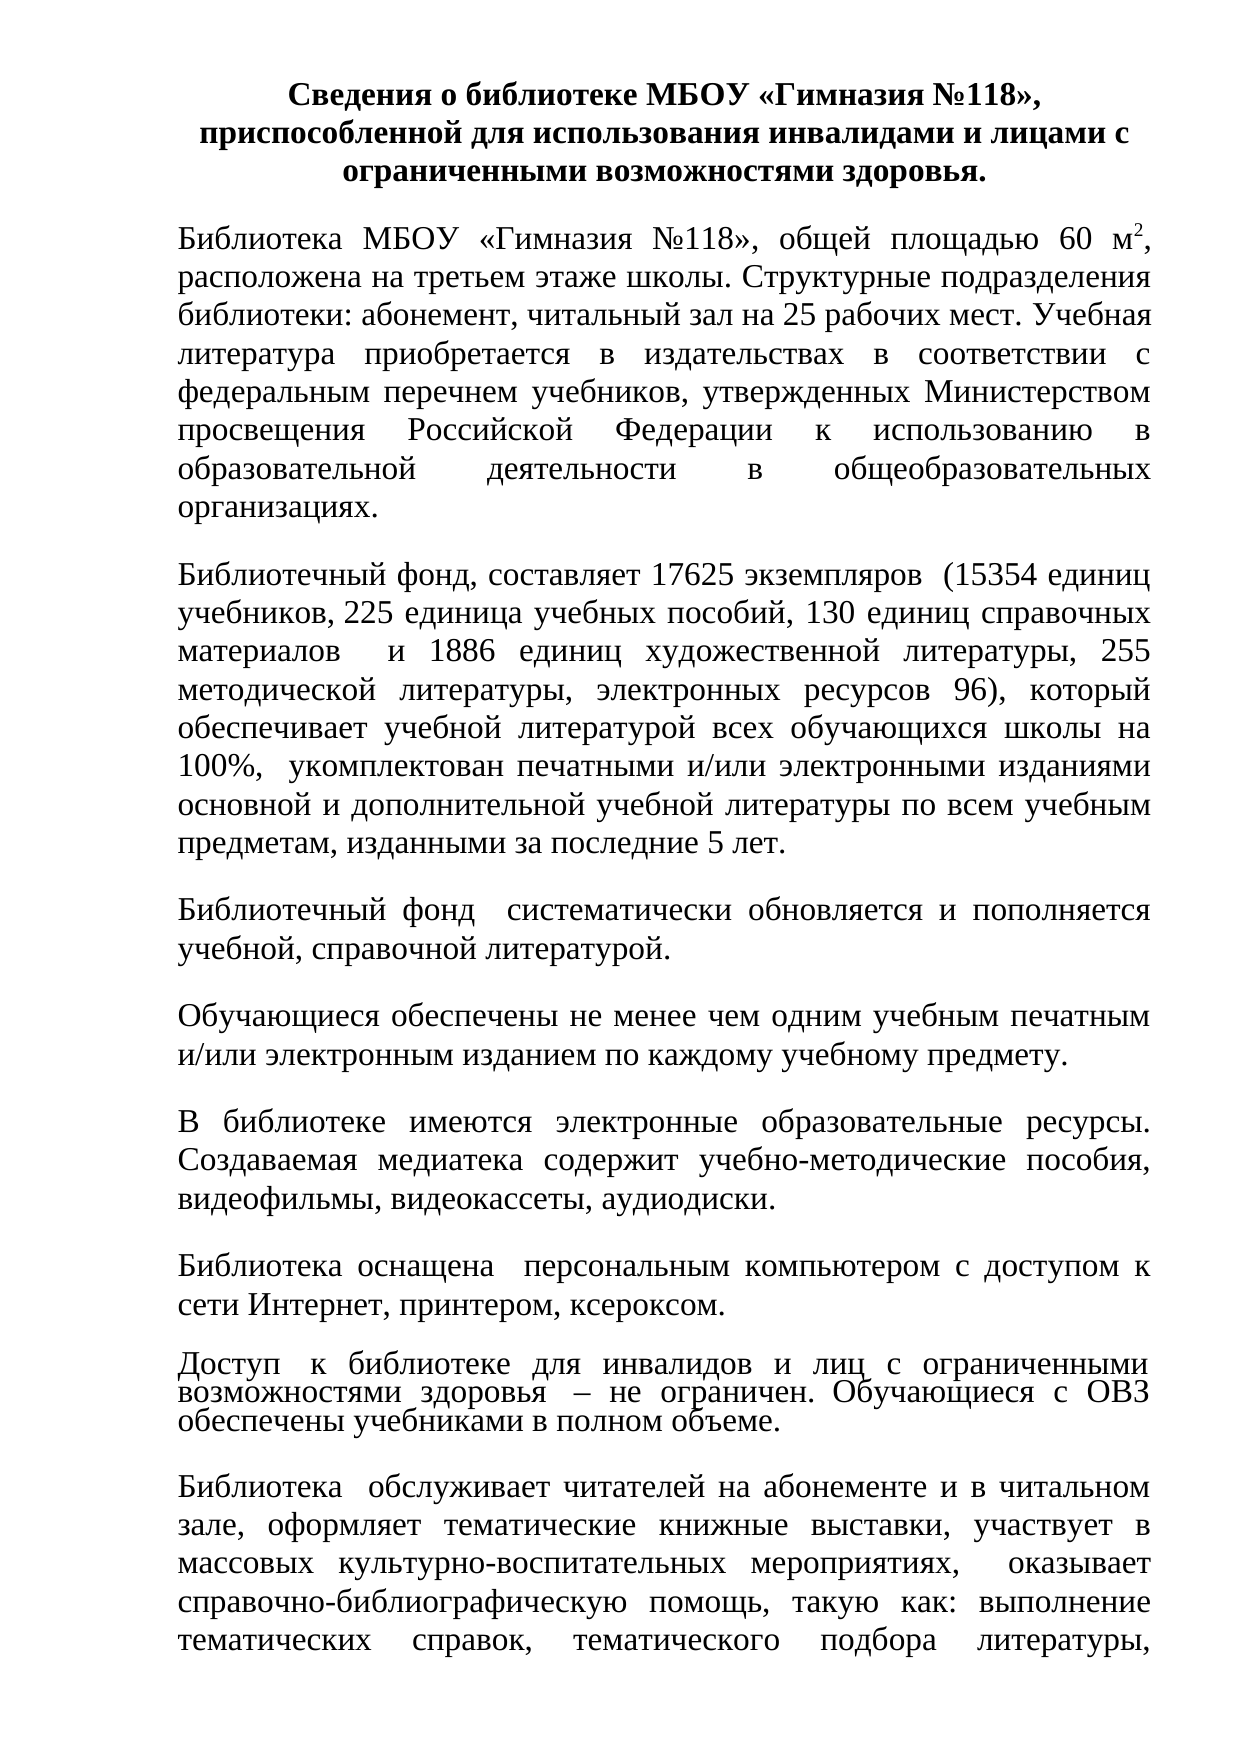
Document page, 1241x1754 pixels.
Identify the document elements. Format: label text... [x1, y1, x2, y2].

text Сведения о библиотеке МБОУ «Гимназия №118», приспособленной для использования инвалидами и лицами с ограниченными возможностями здоровья. [177, 74, 1152, 189]
list Доступ к библиотеке для инвалидов и лиц с ограниченными возможностями здоровья – не ограничен. Обучающиеся с ОВЗ обеспечены учебниками в полном объеме. [177, 1351, 1149, 1437]
text Библиотечный фонд систематически обновляется и пополняется учебной, справочной литературой. [177, 890, 1152, 966]
text Библиотека оснащена персональным компьютером с доступом к сети Интернет, принтером, ксероксом. [177, 1246, 1152, 1322]
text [177, 1466, 1152, 1658]
text Обучающиеся обеспечены не менее чем одним учебным печатным и/или электронным изданием по каждому учебному предмету. [177, 996, 1152, 1072]
text В библиотеке имеются электронные образовательные ресурсы. Создаваемая медиатека содержит учебно-методические пособия, видеофильмы, видеокассеты, аудиодиски. [177, 1101, 1152, 1216]
text Библиотечный фонд, составляет 17625 экземпляров (15354 единиц учебников, 225 единица учебных пособий, 130 единиц справочных материалов и 1886 единиц художественной литературы, 255 методической литературы, электронных ресурсов 96), который обеспечивает учебной литературой всех обучающихся школы на 100%, укомплектован печатными и/или электронными изданиями основной и дополнительной учебной литературы по всем учебным предметам, изданными за последние 5 лет. [177, 554, 1152, 861]
text Библиотека МБОУ «Гимназия №118», общей площадью 60 м2, расположена на третьем этаже школы. Структурные подразделения библиотеки: абонемент, читальный зал на 25 рабочих мест. Учебная литература приобретается в издательствах в соответствии с федеральным перечнем учебников, утвержденных Министерством просвещения Российской Федерации к использованию в образовательной деятельности в общеобразовательных организациях. [177, 218, 1152, 525]
